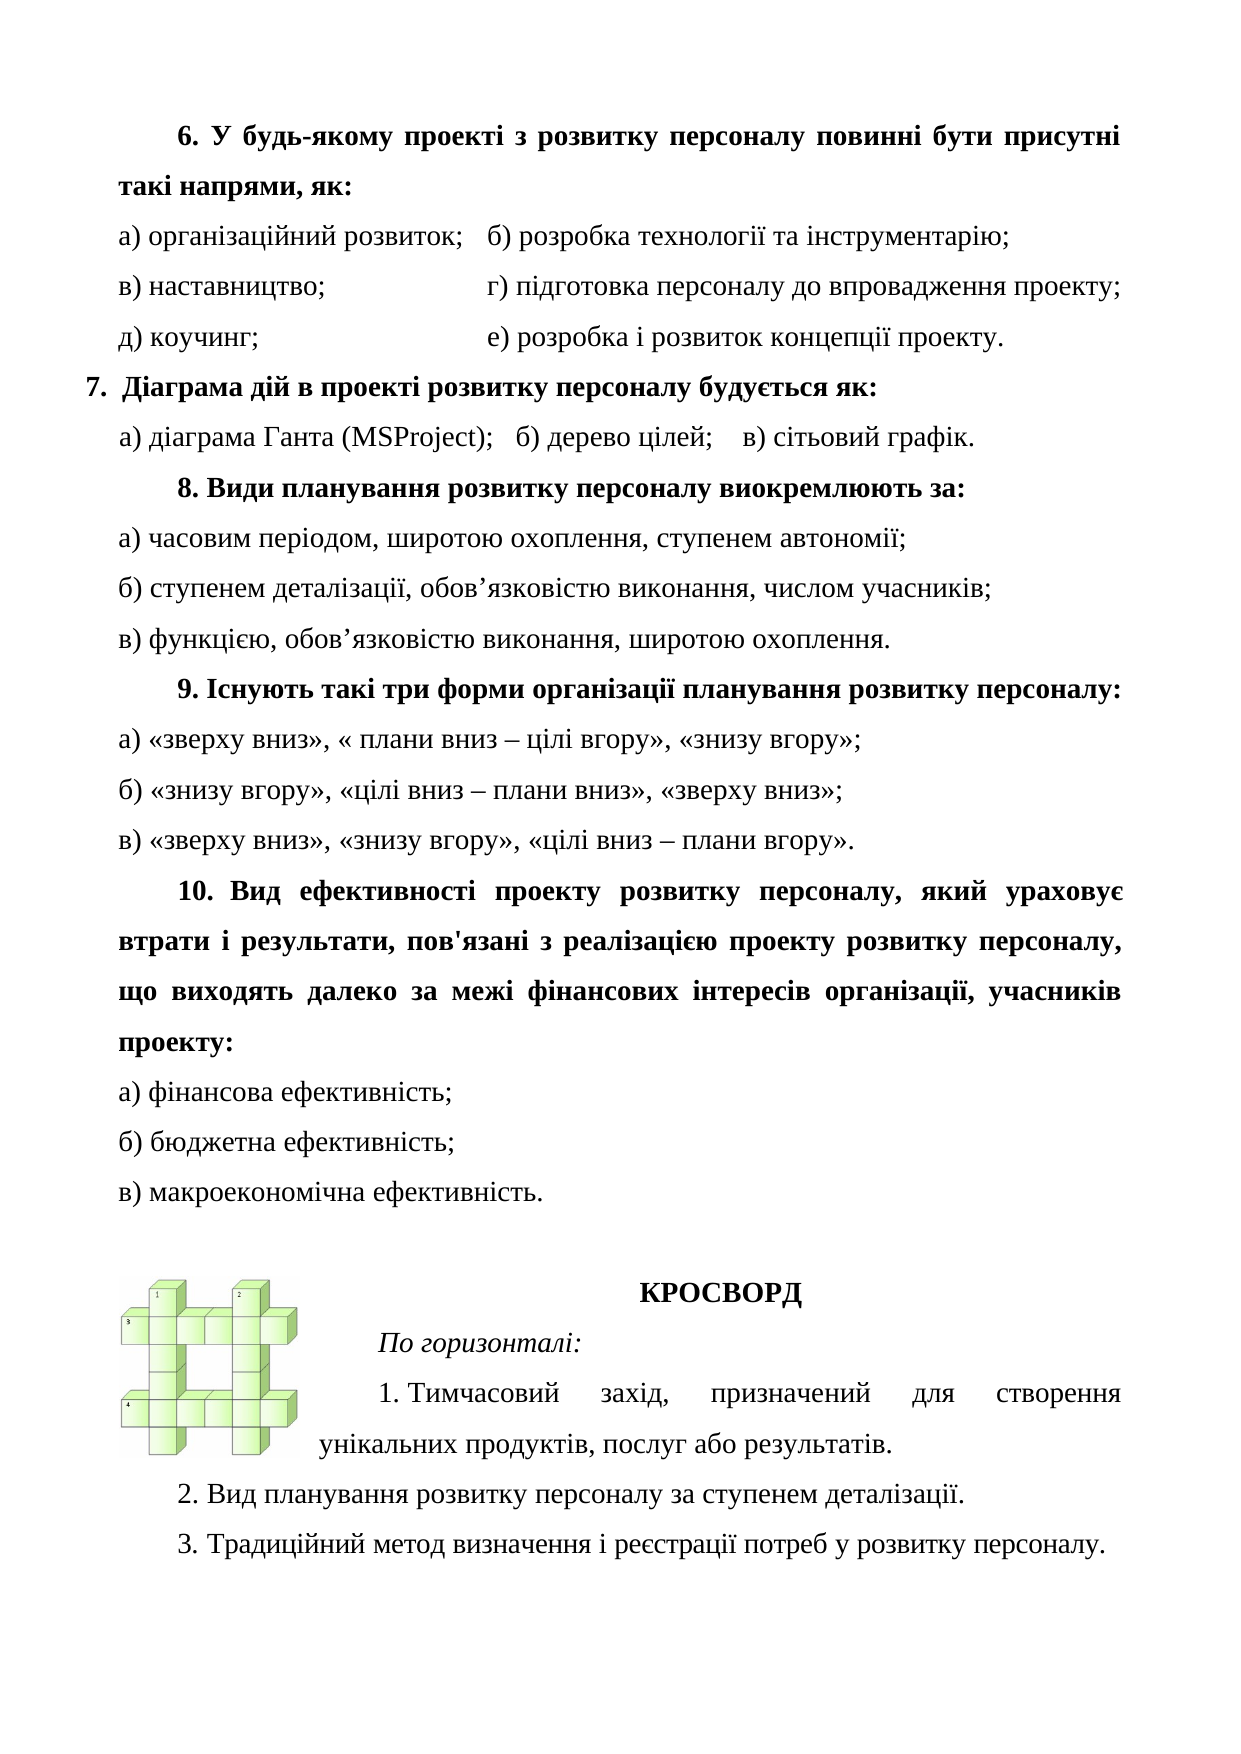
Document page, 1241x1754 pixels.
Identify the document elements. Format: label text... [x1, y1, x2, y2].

text По горизонталі: [378, 1326, 1184, 1359]
picture [118, 1276, 300, 1458]
list Діаграма дій в проекті розвитку персоналу будується як: [85, 369, 970, 403]
list Традиційний метод визначення і реєстрації потреб у розвитку персоналу. [177, 1527, 1184, 1560]
text в) макроекономічна ефективність. [118, 1174, 1184, 1208]
text а) часовим періодом, широтою охоплення, ступенем автономії; [118, 520, 1184, 554]
text б) ступенем деталізації, обов’язковістю виконання, числом учасників; в) функцією, обов’язковістю виконання, широтою охоплення. [118, 570, 1005, 654]
text а) діаграма Ганта (MSProject); б) дерево цілей; в) сітьовий графік. [85, 419, 975, 453]
text в) наставництво; г) підготовка персоналу до впровадження проекту; д) коучинг; е) розробка і розвиток концепції проекту. [118, 268, 1122, 352]
list Тимчасовий захід, призначений для створення унікальних продуктів, послуг або результатів. [319, 1376, 1123, 1459]
text а) «зверху вниз», « плани вниз – цілі вгору», «знизу вгору»; б) «знизу вгору», «цілі вниз – плани вниз», «зверху вниз»; в) «зверху вниз», «знизу вгору», «цілі вниз – плани вгору». [118, 721, 865, 856]
list Вид планування розвитку персоналу за ступенем деталізації. [177, 1476, 1184, 1510]
text а) фінансова ефективність; б) бюджетна ефективність; [118, 1074, 457, 1158]
list Види планування розвитку персоналу виокремлюють за: [177, 470, 1184, 504]
list Існують такі три форми організації планування розвитку персоналу: [177, 671, 1184, 705]
text а) організаційний розвиток; б) розробка технології та інструментарію; [118, 219, 1184, 252]
list Вид ефективності проекту розвитку персоналу, який ураховує втрати і результати, пов'язані з реалізацією проекту розвитку персоналу, що виходять далеко за межі фінансових інтересів організації, учасників проекту: [118, 873, 1123, 1057]
list У будь-якому проекті з розвитку персоналу повинні бути присутні такі напрями, як: [118, 118, 1123, 202]
text КРОСВОРД [317, 1275, 1125, 1309]
